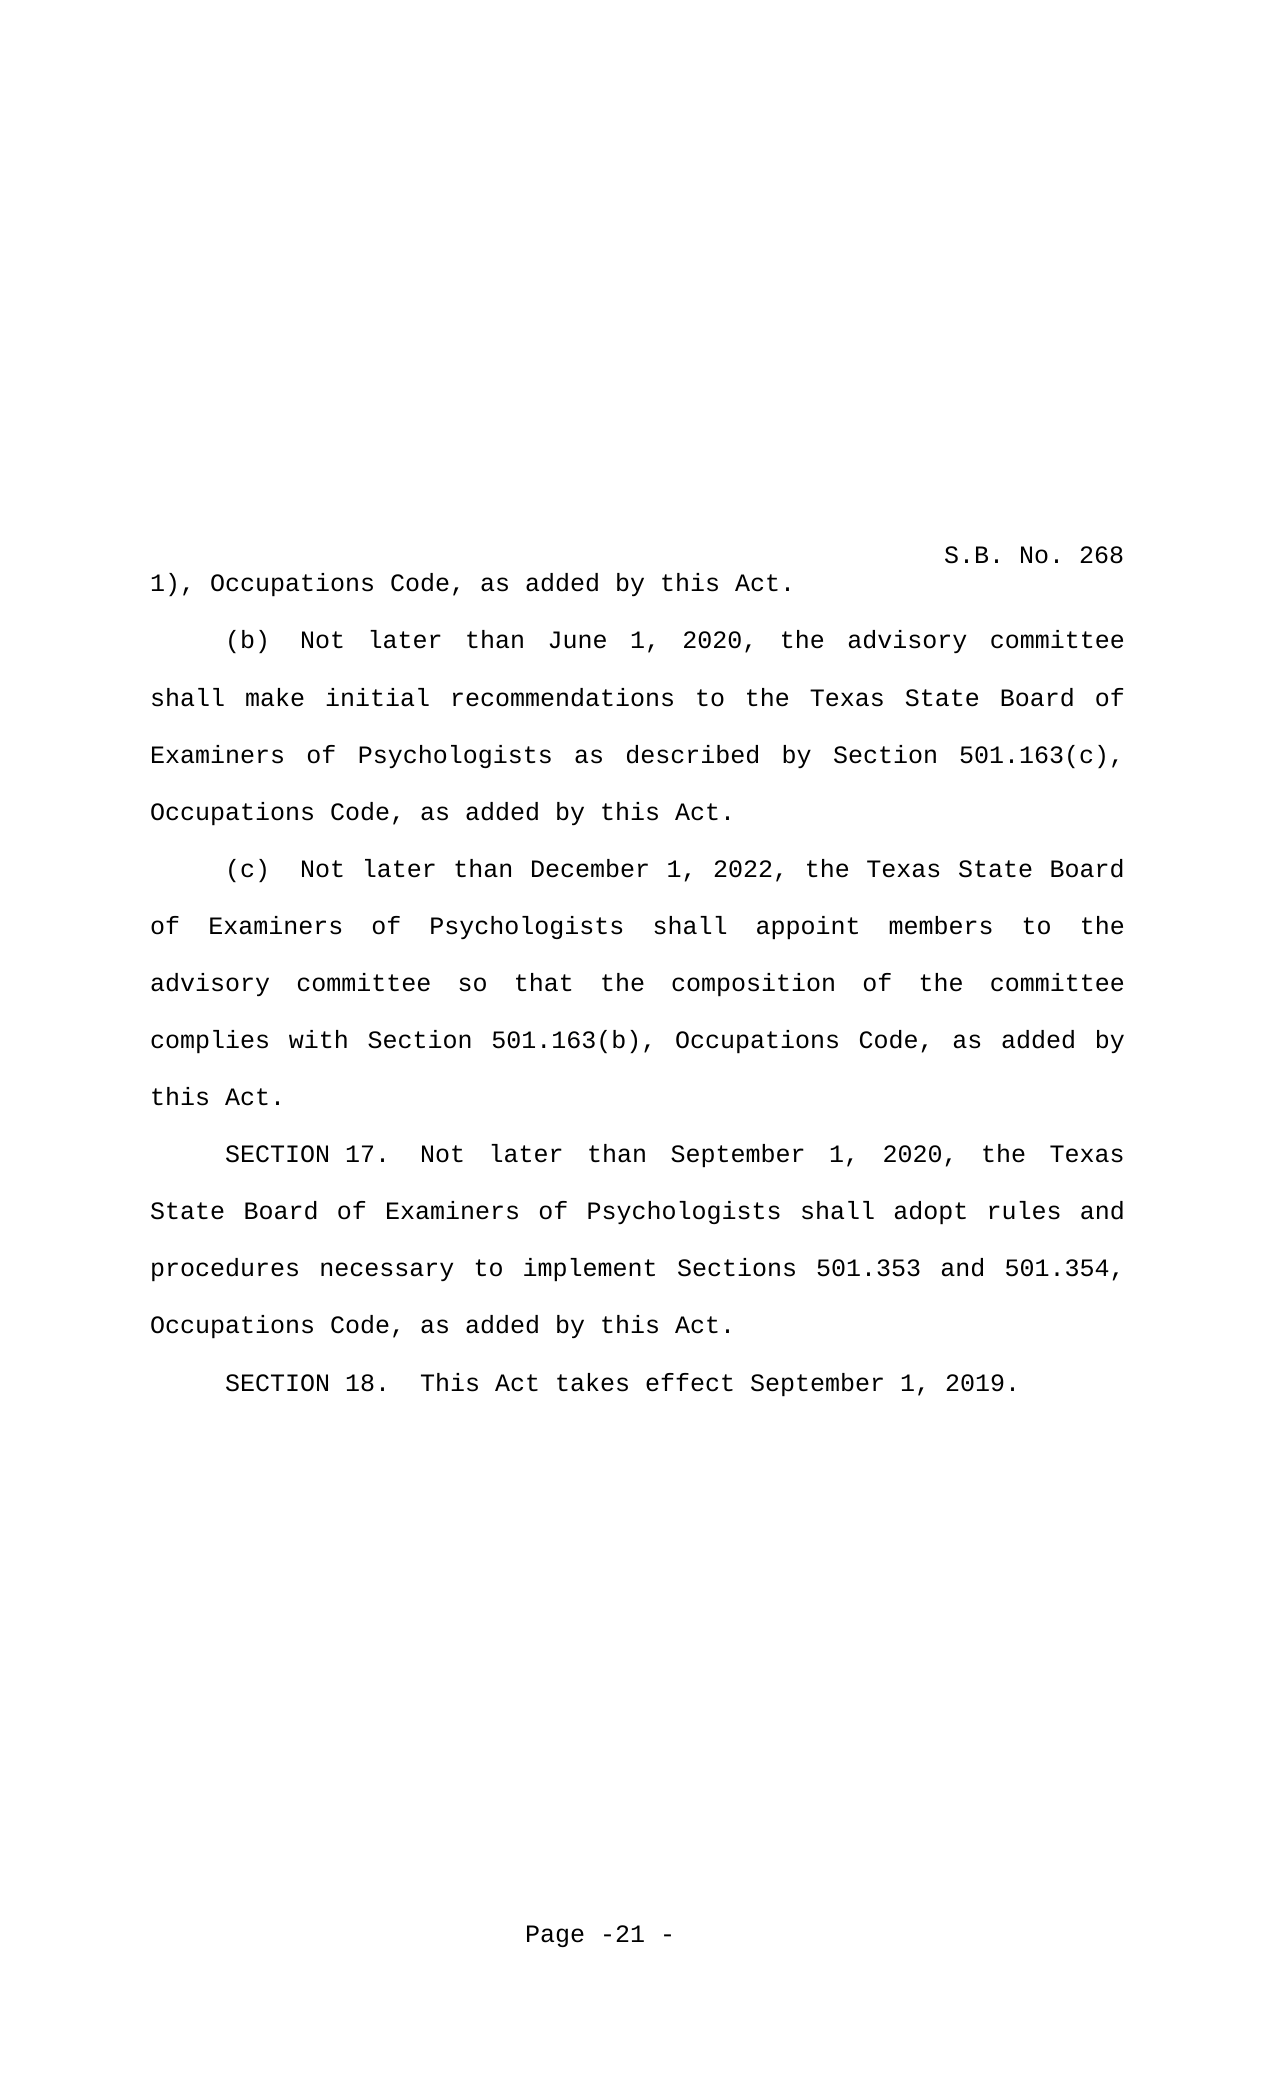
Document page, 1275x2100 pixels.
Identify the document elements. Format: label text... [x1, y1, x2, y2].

text SECTION 17. Not later than September 1, 2020, the Texas State Board of Examiners of Psychologists shall adopt rules and procedures necessary to implement Sections 501.353 and 501.354, Occupations Code, as added by this Act. [150, 1142, 1125, 1341]
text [150, 571, 1125, 599]
text SECTION 18. This Act takes effect September 1, 2019. [150, 1370, 1125, 1398]
text (c) Not later than December 1, 2022, the Texas State Board of Examiners of Psychologists shall appoint members to the advisory committee so that the composition of the committee complies with Section 501.163(b), Occupations Code, as added by this Act. [150, 856, 1125, 1113]
text (b) Not later than June 1, 2020, the advisory committee shall make initial recommendations to the Texas State Board of Examiners of Psychologists as described by Section 501.163(c), Occupations Code, as added by this Act. [150, 628, 1125, 828]
